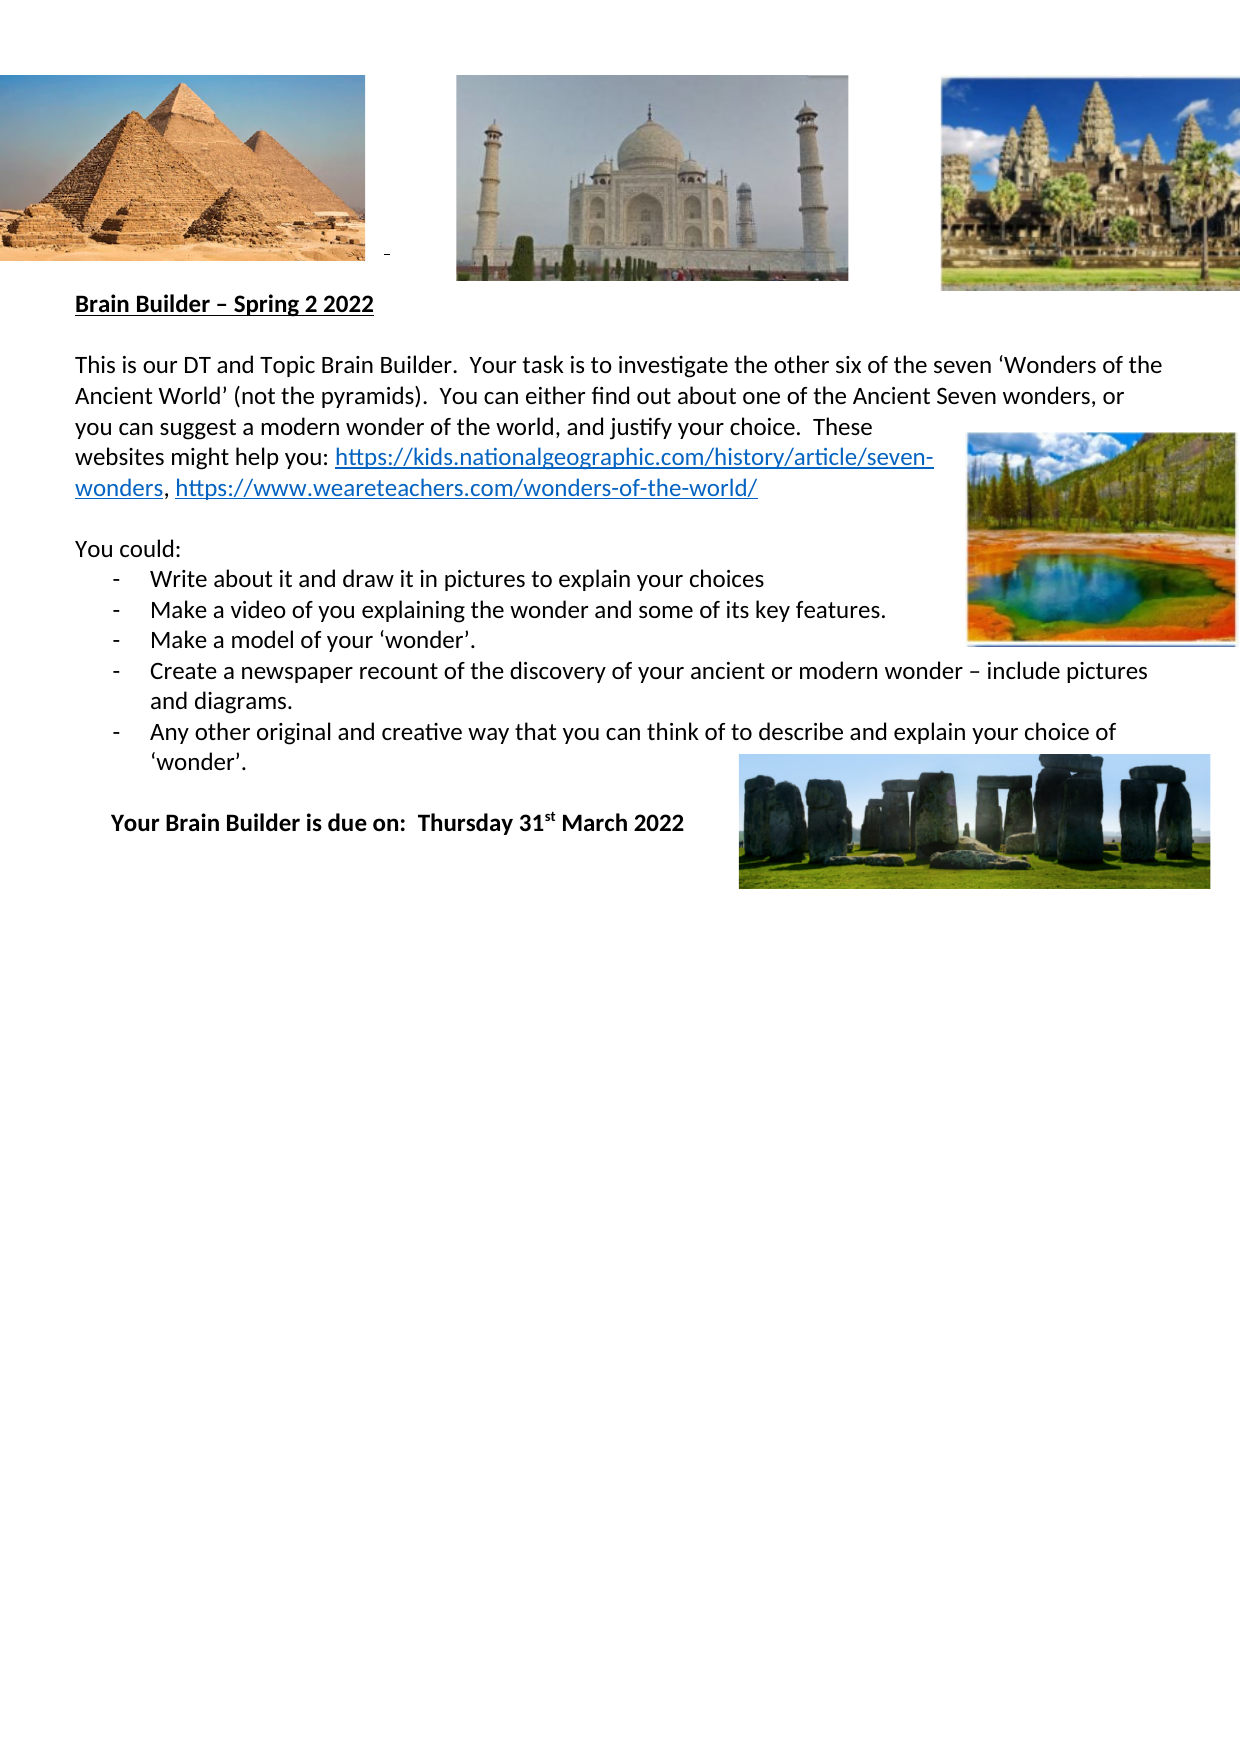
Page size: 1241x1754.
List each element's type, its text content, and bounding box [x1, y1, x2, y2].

list Make a video of you explaining the wonder and some of its key features. [112, 594, 965, 624]
text This is our DT and Topic Brain Builder. Your task is to investigate the other six of the seven ‘Wonders of the Ancient World’ (not the pyramids). You can either find out about one of the Ancient Seven wonders, or you can suggest a modern wonder of the world, and justify your choice. These websites might help you: https://kids.nationalgeographic.com/history/article/seven-wonders, https://www.weareteachers.com/wonders-of-the-world/ [75, 350, 1165, 502]
list Any other original and creative way that you can think of to describe and explain your choice of ‘wonder’. [112, 716, 1165, 777]
text Your Brain Builder is due on: Thursday 31st March 2022 [75, 807, 738, 838]
list Write about it and draw it in pictures to explain your choices [112, 563, 965, 594]
text Brain Builder – Spring 2 2022 [75, 228, 1165, 319]
list Make a model of your ‘wonder’. [112, 624, 1165, 655]
list Create a newspaper recount of the discovery of your ancient or modern wonder – include pictures and diagrams. [112, 655, 1165, 716]
text You could: [75, 533, 965, 563]
